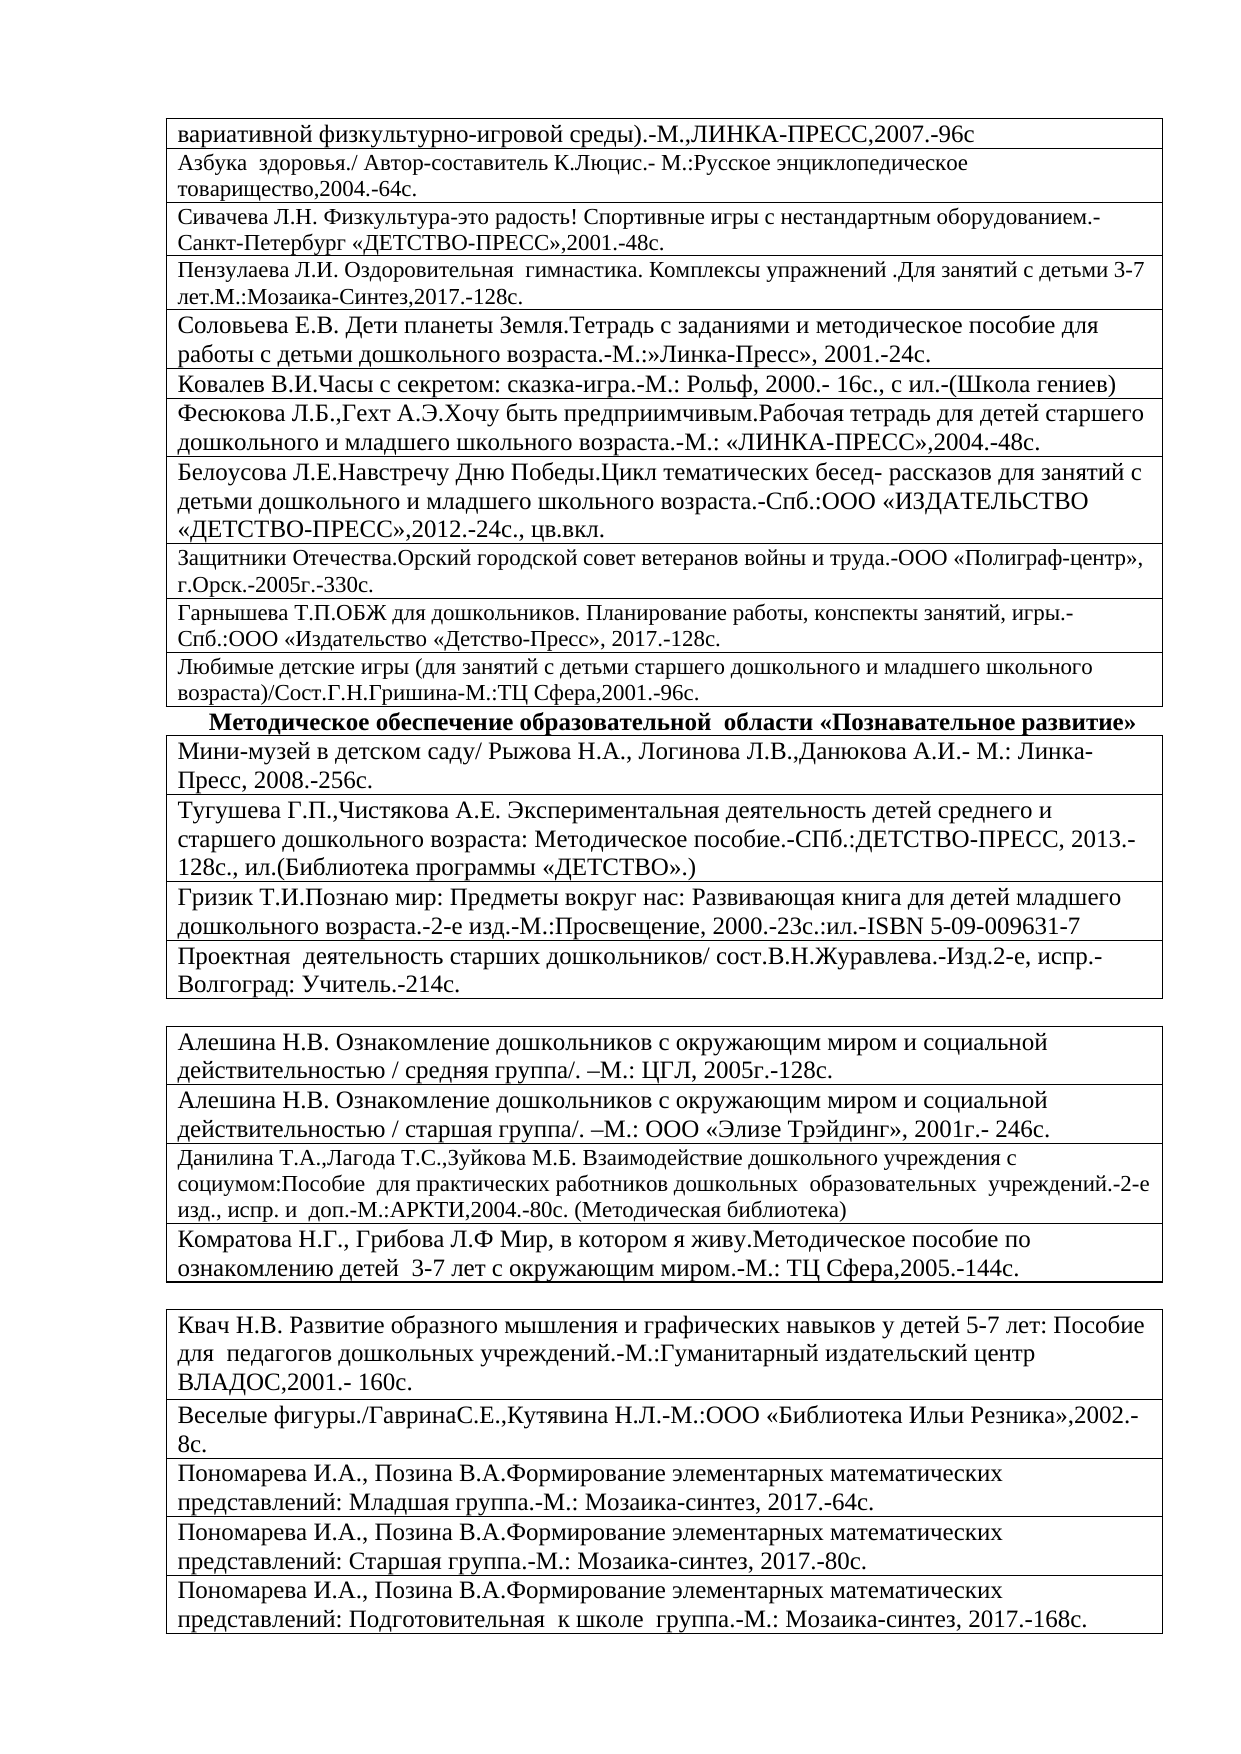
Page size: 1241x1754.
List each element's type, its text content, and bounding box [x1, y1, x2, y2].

table_cell Данилина Т.А.,Лагода Т.С.,Зуйкова М.Б. Взаимодействие дошкольного учреждения с социумом:Пособие для практических работников дошкольных образовательных учреждений.-2-е изд., испр. и доп.-М.:АРКТИ,2004.-80с. (Методическая библиотека) [167, 1144, 1162, 1223]
table_header Квач Н.В. Развитие образного мышления и графических навыков у детей 5-7 лет: Пособие для педагогов дошкольных учреждений.-М.:Гуманитарный издательский центр ВЛАДОС,2001.- 160с. [167, 1310, 1162, 1399]
table_cell Соловьева Е.В. Дети планеты Земля.Тетрадь с заданиями и методическое пособие для работы с детьми дошкольного возраста.-М.:»Линка-Пресс», 2001.-24с. [167, 310, 1162, 368]
table_cell Ковалев В.И.Часы с секретом: сказка-игра.-М.: Рольф, 2000.- 16с., с ил.-(Школа гениев) [167, 369, 1162, 397]
table_cell Азбука здоровья./ Автор-составитель К.Люцис.- М.:Русское энциклопедическое товарищество,2004.-64с. [167, 149, 1162, 202]
table_cell Гризик Т.И.Познаю мир: Предметы вокруг нас: Развивающая книга для детей младшего дошкольного возраста.-2-е изд.-М.:Просвещение, 2000.-23с.:ил.-ISBN 5-09-009631-7 [167, 882, 1162, 940]
table_cell Тугушева Г.П.,Чистякова А.Е. Экспериментальная деятельность детей среднего и старшего дошкольного возраста: Методическое пособие.-СПб.:ДЕТСТВО-ПРЕСС, 2013.-128с., ил.(Библиотека программы «ДЕТСТВО».) [167, 795, 1162, 881]
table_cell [167, 119, 1162, 148]
table_cell Любимые детские игры (для занятий с детьми старшего дошкольного и младшего школьного возраста)/Сост.Г.Н.Гришина-М.:ТЦ Сфера,2001.-96с. [167, 653, 1162, 706]
table_cell Гарнышева Т.П.ОБЖ для дошкольников. Планирование работы, конспекты занятий, игры.-Спб.:ООО «Издательство «Детство-Пресс», 2017.-128с. [167, 599, 1162, 652]
text Методическое обеспечение образовательной области «Познавательное развитие» [177, 707, 1152, 735]
table_cell Пономарева И.А., Позина В.А.Формирование элементарных математических представлений: Подготовительная к школе группа.-М.: Мозаика-синтез, 2017.-168с. [167, 1576, 1162, 1633]
table_header Алешина Н.В. Ознакомление дошкольников с окружающим миром и социальной действительностью / средняя группа/. –М.: ЦГЛ, 2005г.-128с. [167, 1027, 1162, 1084]
table_cell Комратова Н.Г., Грибова Л.Ф Мир, в котором я живу.Методическое пособие по ознакомлению детей 3-7 лет с окружающим миром.-М.: ТЦ Сфера,2005.-144с. [167, 1224, 1162, 1281]
table_cell Пономарева И.А., Позина В.А.Формирование элементарных математических представлений: Младшая группа.-М.: Мозаика-синтез, 2017.-64с. [167, 1459, 1162, 1516]
table_header Мини-музей в детском саду/ Рыжова Н.А., Логинова Л.В.,Данюкова А.И.- М.: Линка-Пресс, 2008.-256с. [167, 736, 1162, 794]
table_cell Белоусова Л.Е.Навстречу Дню Победы.Цикл тематических бесед- рассказов для занятий с детьми дошкольного и младшего школьного возраста.-Спб.:ООО «ИЗДАТЕЛЬСТВО «ДЕТСТВО-ПРЕСС»,2012.-24с., цв.вкл. [167, 457, 1162, 543]
table_cell Алешина Н.В. Ознакомление дошкольников с окружающим миром и социальной действительностью / старшая группа/. –М.: ООО «Элизе Трэйдинг», 2001г.- 246с. [167, 1085, 1162, 1143]
table_cell Сивачева Л.Н. Физкультура-это радость! Спортивные игры с нестандартным оборудованием.-Санкт-Петербург «ДЕТСТВО-ПРЕСС»,2001.-48с. [167, 203, 1162, 255]
table_cell Проектная деятельность старших дошкольников/ сост.В.Н.Журавлева.-Изд.2-е, испр.-Волгоград: Учитель.-214с. [167, 941, 1162, 998]
table_cell Защитники Отечества.Орский городской совет ветеранов войны и труда.-ООО «Полиграф-центр», г.Орск.-2005г.-330с. [167, 544, 1162, 598]
table_cell Веселые фигуры./ГавринаС.Е.,Кутявина Н.Л.-М.:ООО «Библиотека Ильи Резника»,2002.-8с. [167, 1400, 1162, 1457]
table_cell Пономарева И.А., Позина В.А.Формирование элементарных математических представлений: Старшая группа.-М.: Мозаика-синтез, 2017.-80с. [167, 1517, 1162, 1574]
table_cell Пензулаева Л.И. Оздоровительная гимнастика. Комплексы упражнений .Для занятий с детьми 3-7 лет.М.:Мозаика-Синтез,2017.-128с. [167, 256, 1162, 309]
